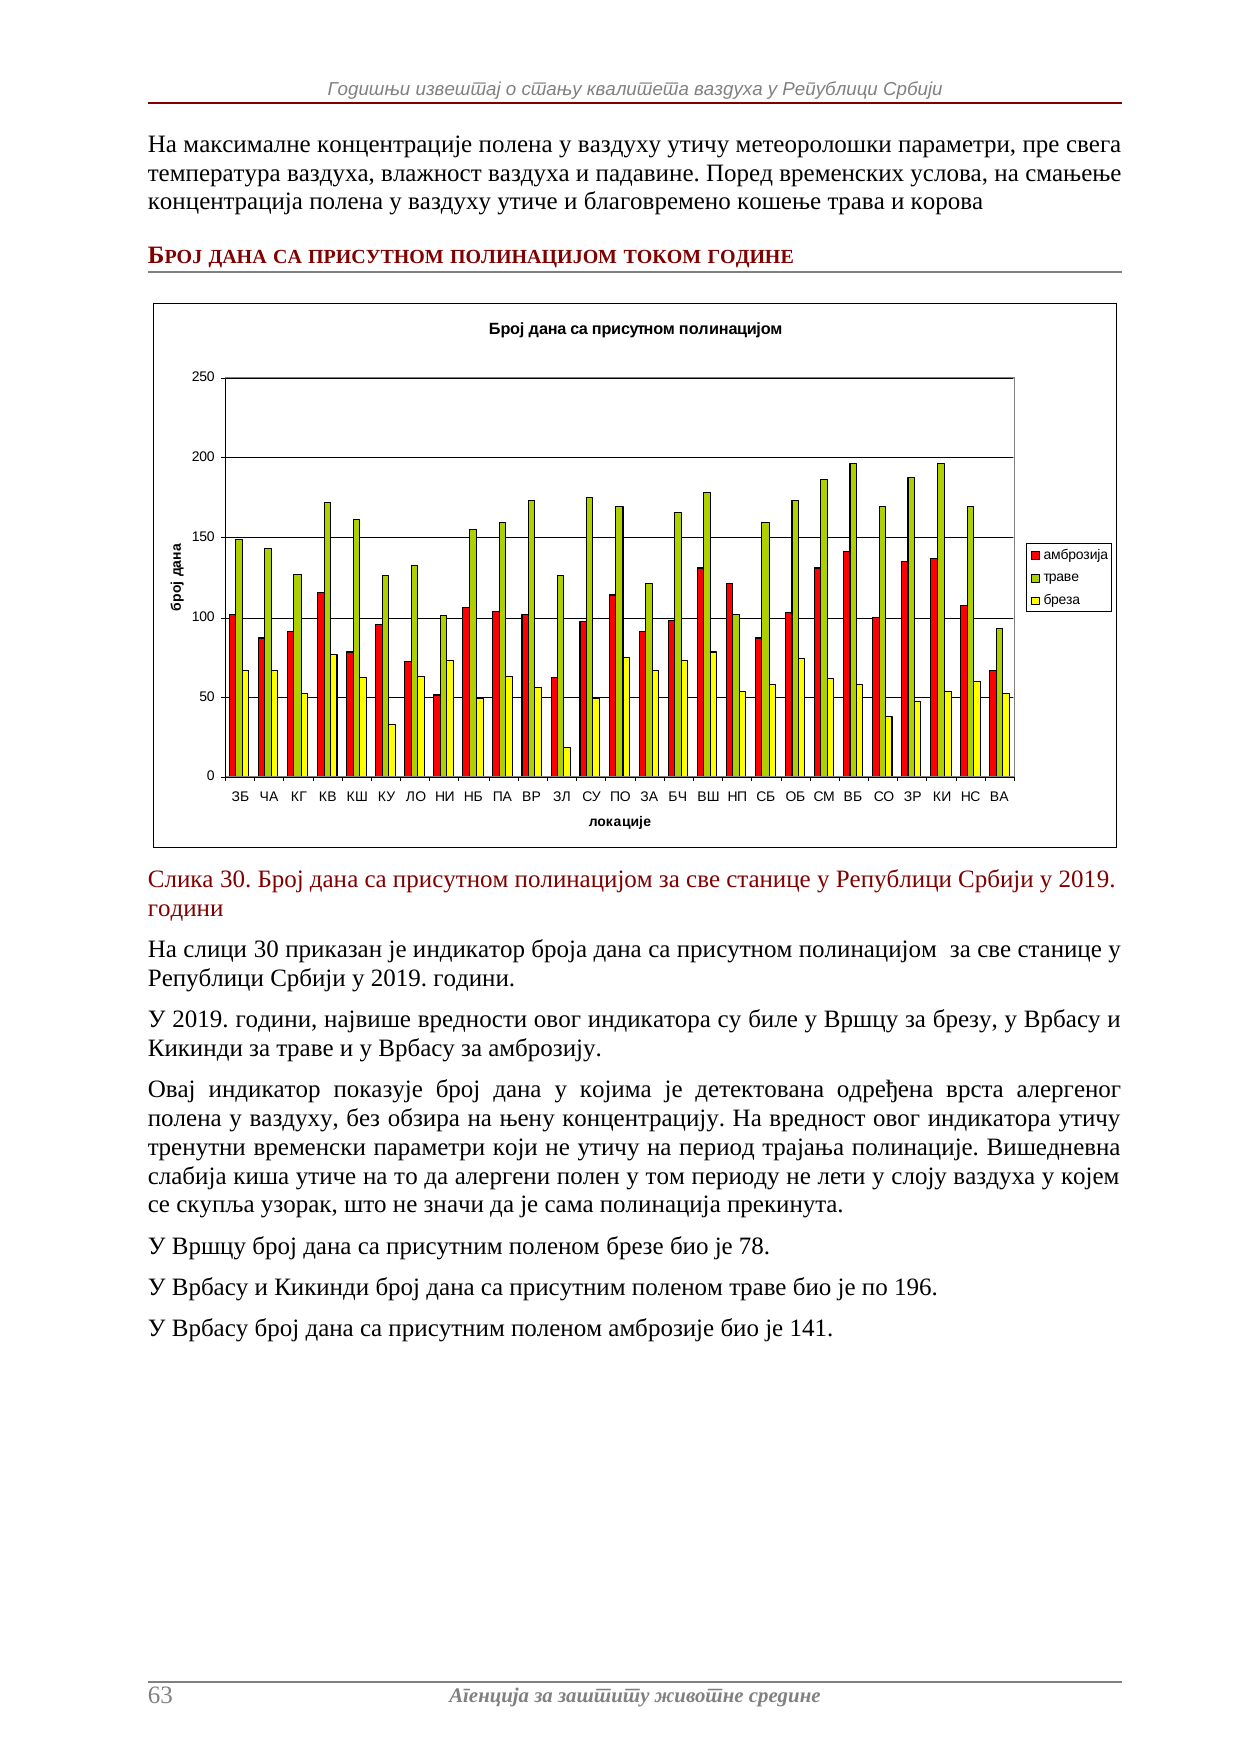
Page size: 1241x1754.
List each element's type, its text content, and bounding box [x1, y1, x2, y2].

text У 2019. години, највише вредности овог индикатора су биле у Вршцу за брезу, у Врбасу и Кикинди за траве и у Врбасу за амброзију. [148, 1004, 1122, 1062]
text На слици 30 приказан је индикатор броја дана са присутном полинацијом за све станице у Републици Србији у 2019. години. [148, 934, 1122, 992]
text Слика 30. Број дана са присутном полинацијом за све станице у Републици Србији у 2019. години [148, 864, 1122, 922]
text У Вршцу број дана са присутним поленом брезе био је 78. [148, 1231, 1122, 1259]
subtitle Број дана са присутном полинацијом током године [148, 240, 1122, 271]
text Овај индикатор показује број дана у којима је детектована одређена врста алергеног полена у ваздуху, без обзира на њену концентрацију. На вредност овог индикатора утичу тренутни временски параметри који не утичу на период трајања полинације. Вишедневна слабија киша утиче на то да алергени полен у том периоду не лети у слоју ваздуха у којем се скупља узорак, што не значи да је сама полинација прекинута. [148, 1074, 1122, 1218]
text На максималне концентрације полена у ваздуху утичу метеоролошки параметри, пре свега температура ваздуха, влажност ваздуха и падавине. Поред временских услова, на смањење концентрација полена у ваздуху утиче и благовремено кошење трава и корова [148, 129, 1122, 215]
text У Врбасу и Кикинди број дана са присутним поленом траве био је по 196. [148, 1272, 1122, 1301]
text У Врбасу број дана са присутним поленом амброзије био је 141. [148, 1313, 1122, 1342]
